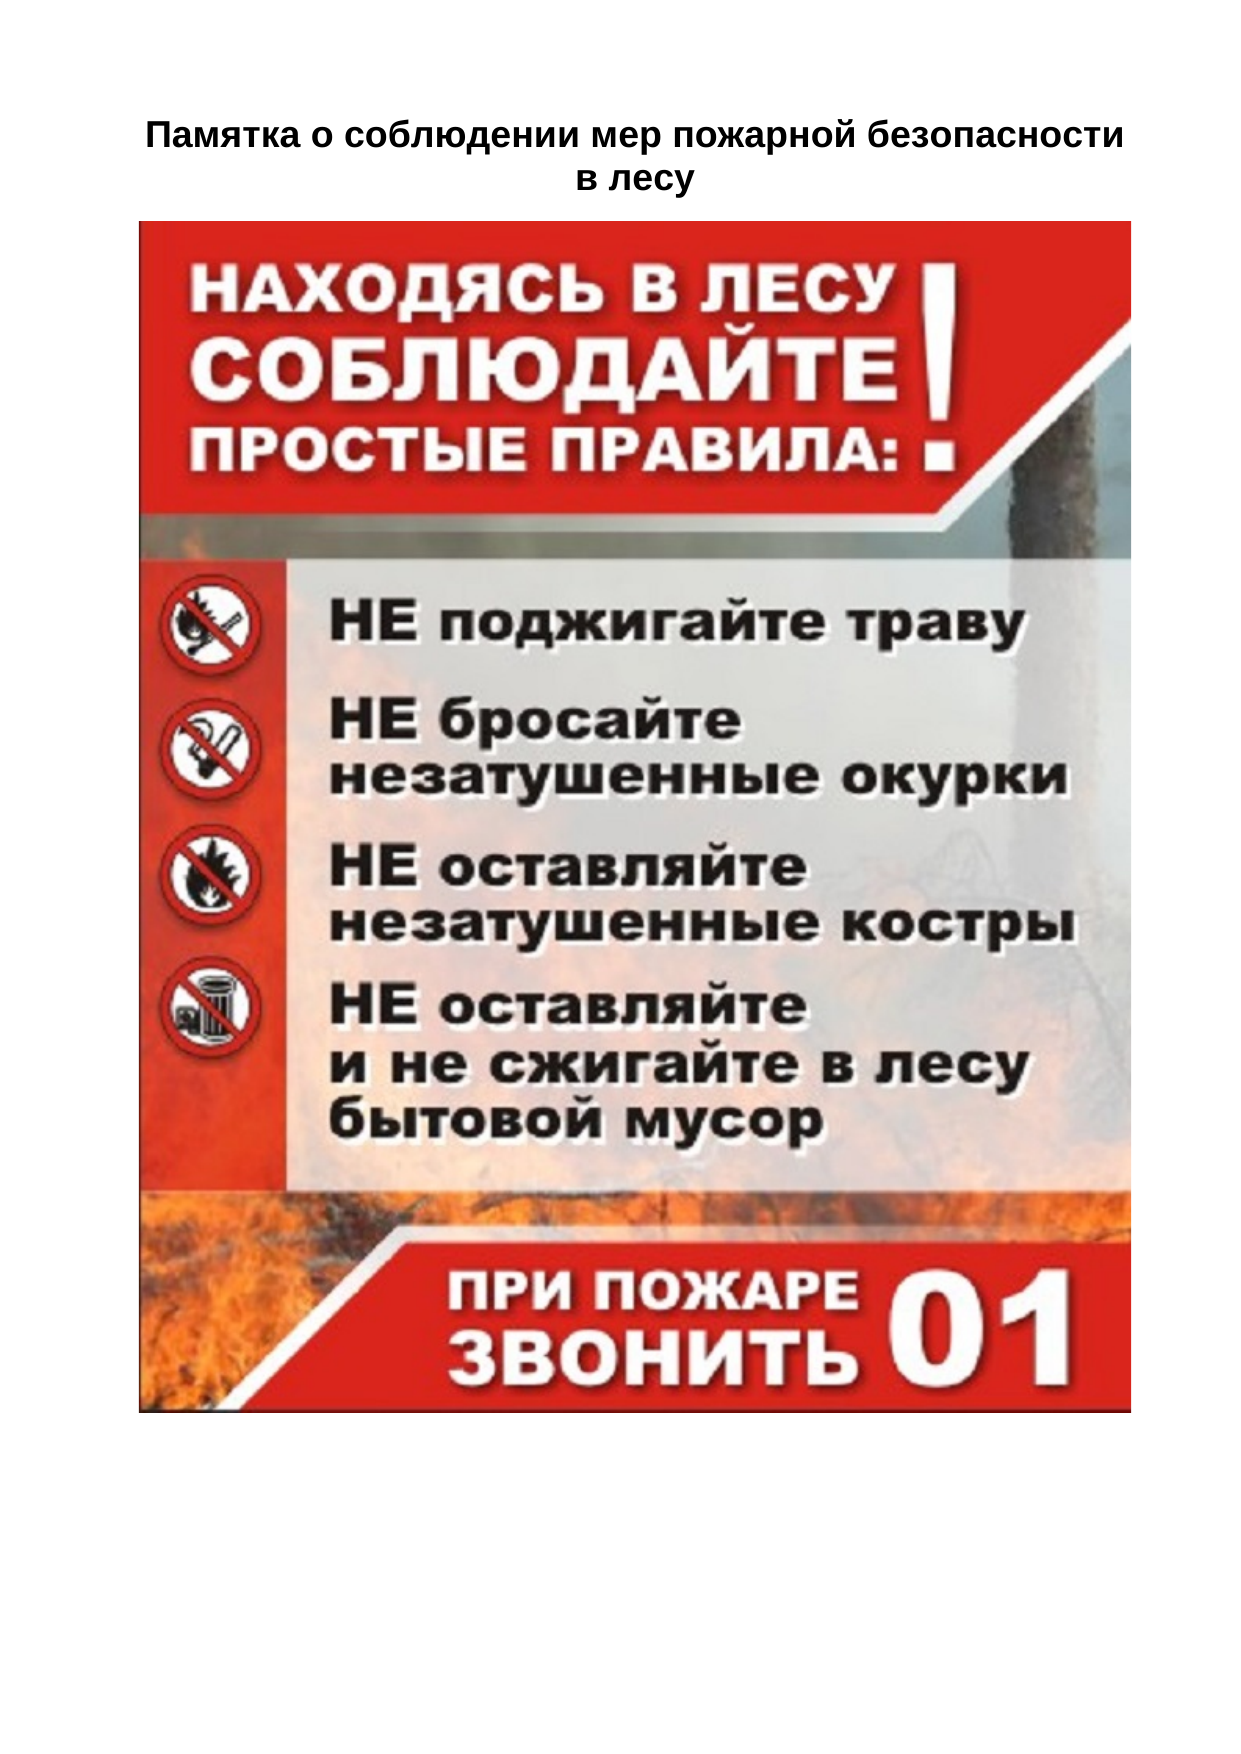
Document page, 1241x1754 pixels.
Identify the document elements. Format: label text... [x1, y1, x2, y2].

text Памятка о соблюдении мер пожарной безопасности в лесу [142, 112, 1128, 198]
picture [138, 221, 1132, 1413]
